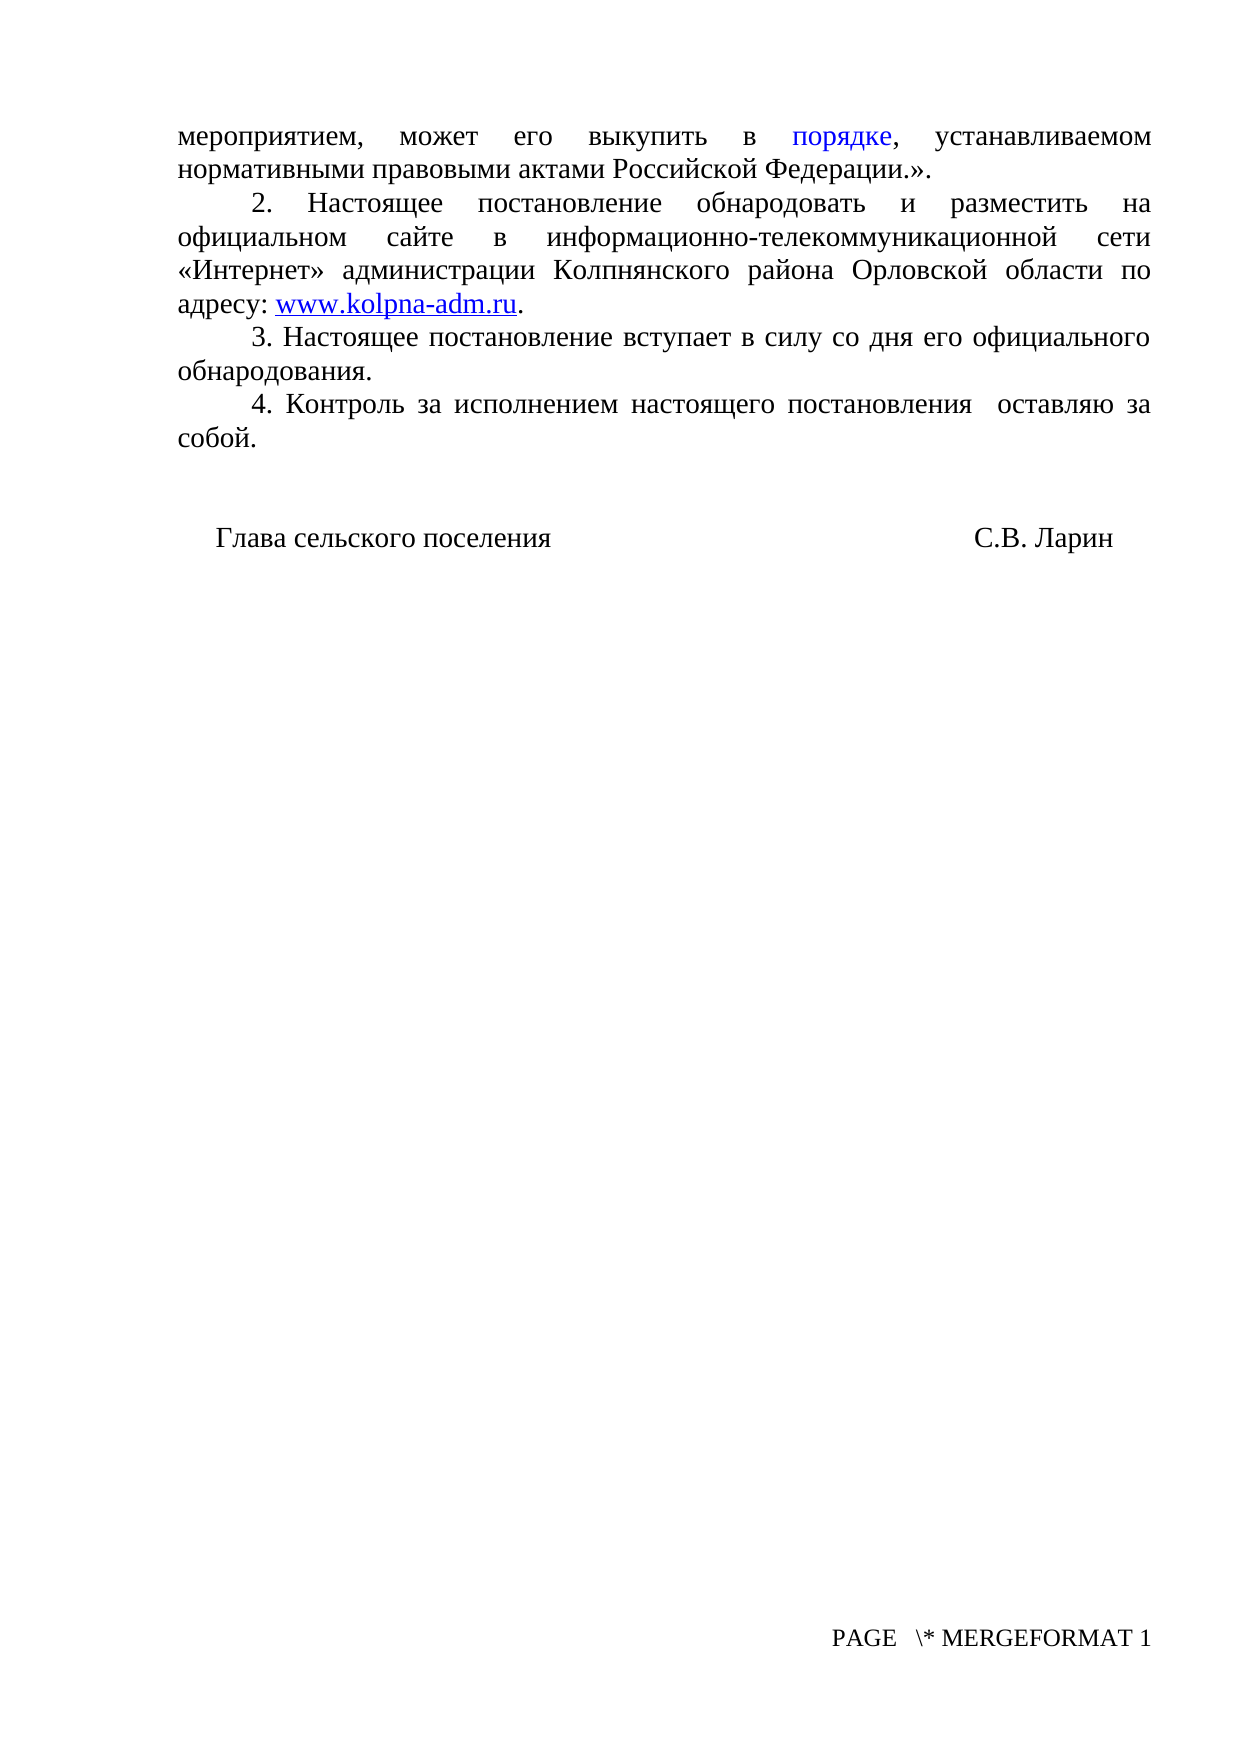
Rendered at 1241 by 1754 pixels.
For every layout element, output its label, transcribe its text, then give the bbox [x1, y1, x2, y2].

text 4. Контроль за исполнением настоящего постановления оставляю за собой. [177, 386, 1152, 453]
text 3. Настоящее постановление вступает в силу со дня его официального обнародования. [177, 319, 1152, 386]
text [177, 118, 1152, 185]
text Глава сельского поселения С.В. Ларин [177, 521, 1152, 554]
text 2. Настоящее постановление обнародовать и разместить на официальном сайте в информационно-телекоммуникационной сети «Интернет» администрации Колпнянского района Орловской области по адресу: www.kolpna-adm.ru. [177, 185, 1152, 319]
